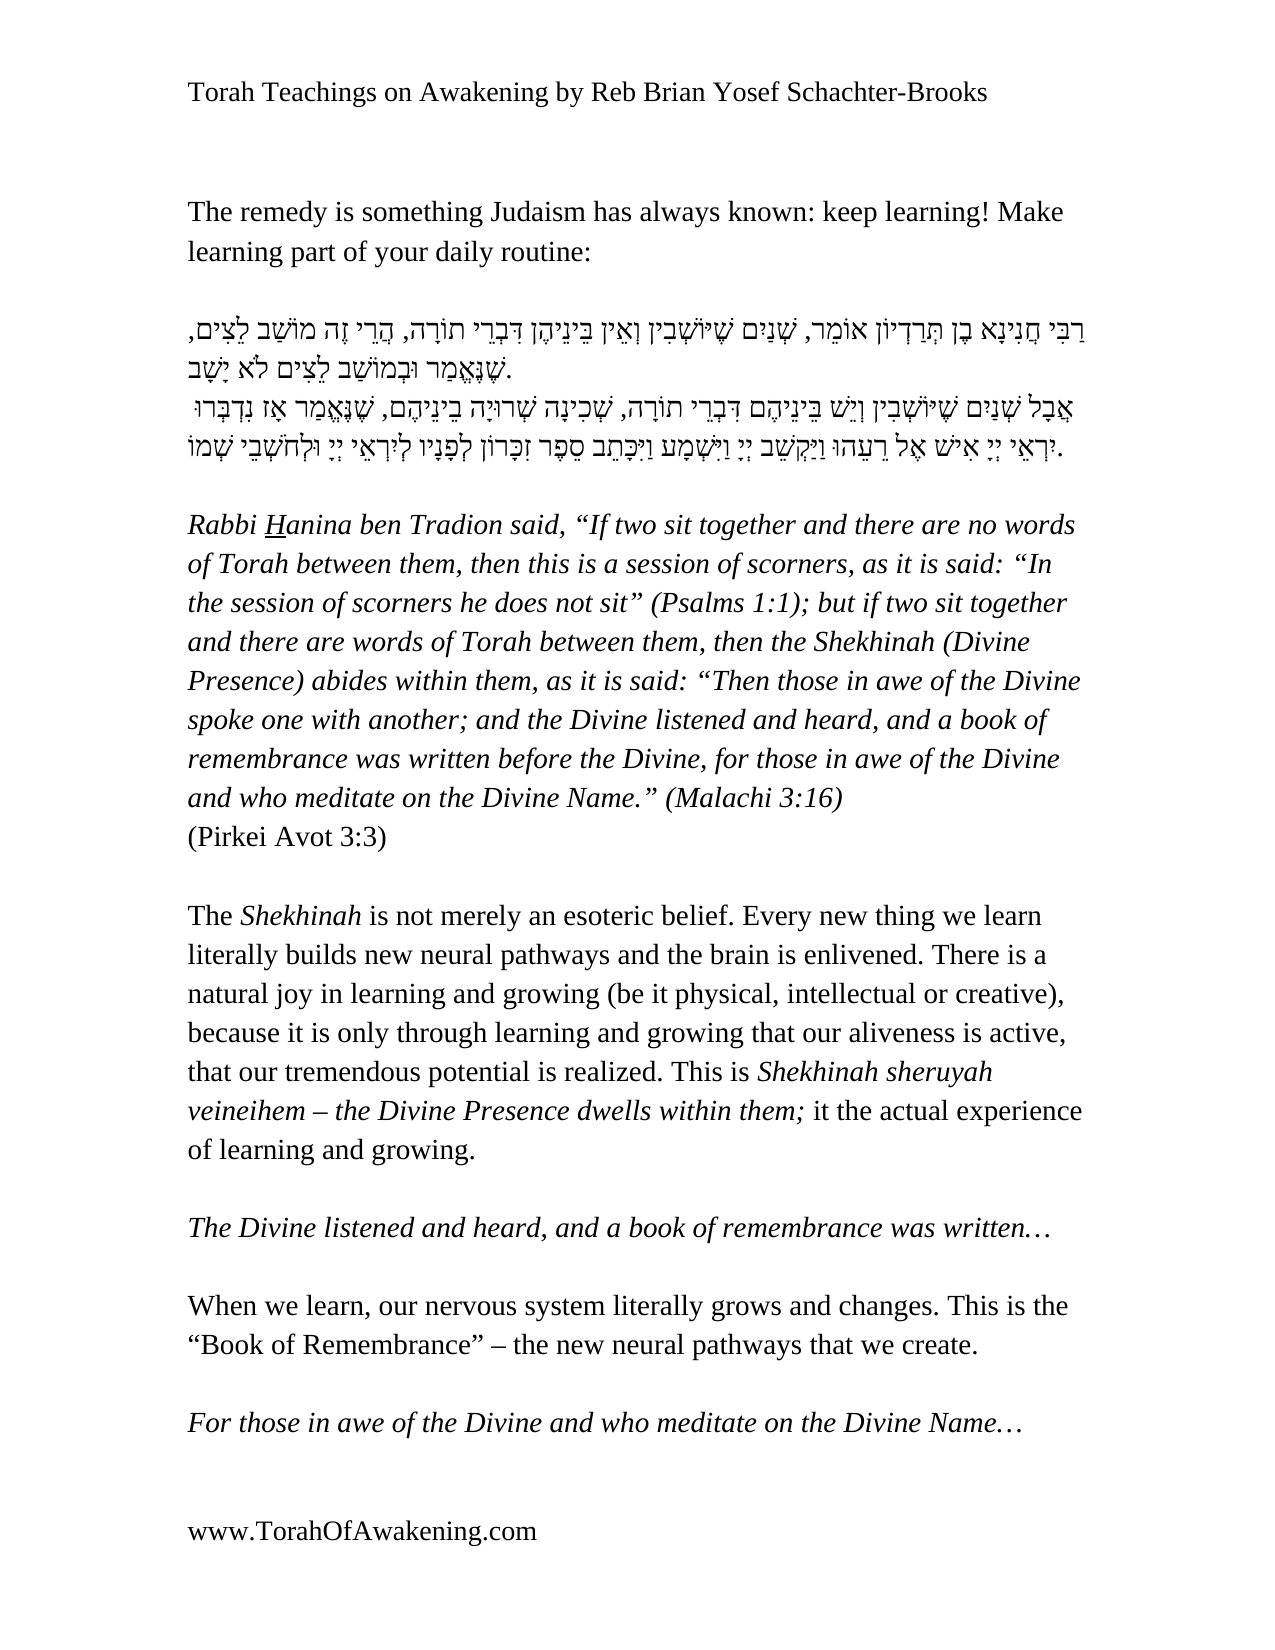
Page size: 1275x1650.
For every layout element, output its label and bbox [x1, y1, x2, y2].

text [187, 150, 1087, 1478]
